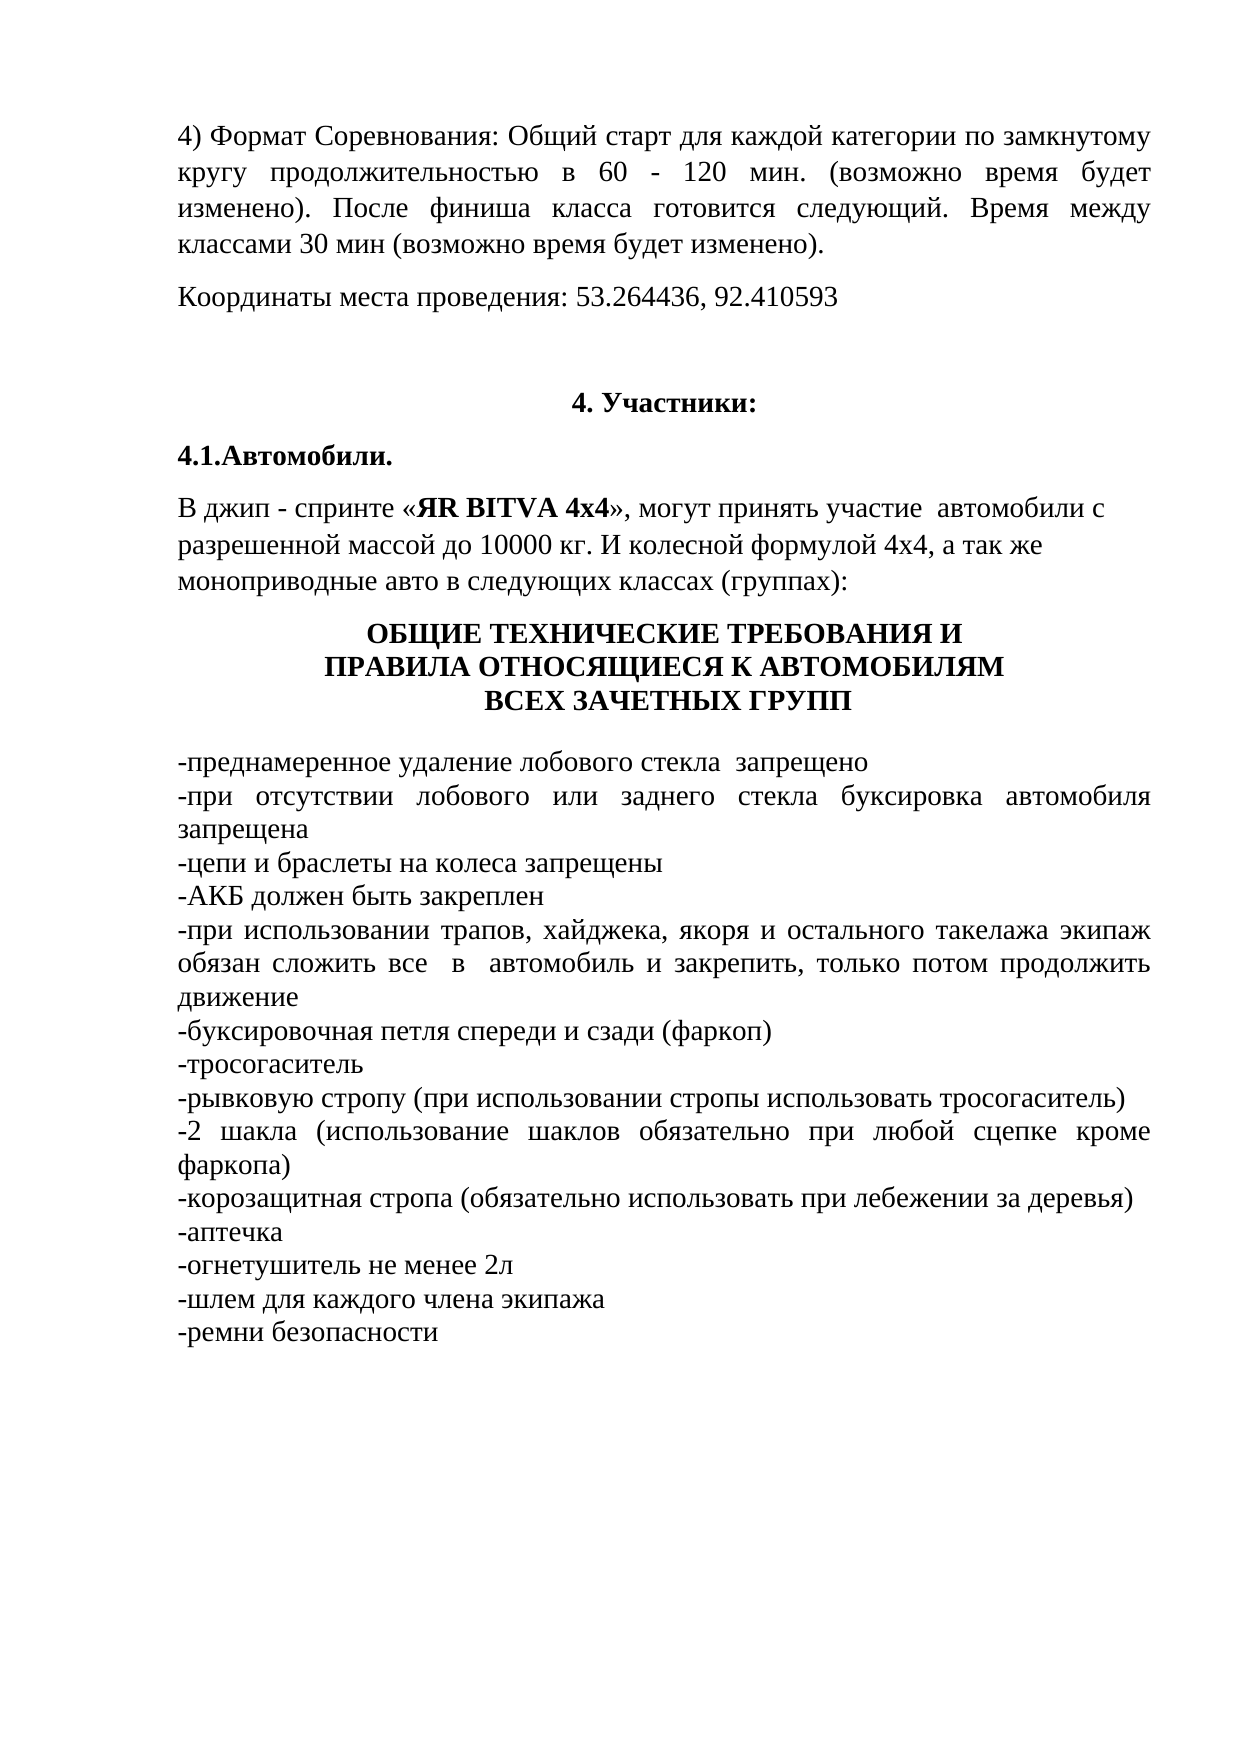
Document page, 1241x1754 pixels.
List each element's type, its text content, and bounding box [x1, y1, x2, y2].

text -ремни безопасности [177, 1314, 1152, 1348]
text -цепи и браслеты на колеса запрещены [177, 845, 1152, 878]
text -корозащитная стропа (обязательно использовать при лебежении за деревья) [177, 1180, 1152, 1214]
text -при отсутствии лобового или заднего стекла буксировка автомобиля запрещена [177, 778, 1152, 845]
text 4) Формат Соревнования: Общий старт для каждой категории по замкнутому кругу продолжительностью в 60 - 120 мин. (возможно время будет изменено). После финиша класса готовится следующий. Время между классами 30 мин (возможно время будет изменено). [177, 118, 1152, 260]
text ВСЕХ ЗАЧЕТНЫХ ГРУПП [177, 683, 1152, 716]
text -огнетушитель не менее 2л [177, 1247, 1152, 1281]
text ПРАВИЛА ОТНОСЯЩИЕСЯ К АВТОМОБИЛЯМ [177, 649, 1152, 683]
text 4. Участники: [177, 385, 1152, 418]
text В джип - спринте «ЯR BITVA 4x4», могут принять участие автомобили с разрешенной массой до 10000 кг. И колесной формулой 4х4, а так же моноприводные авто в следующих классах (группах): [177, 491, 1152, 596]
text -при использовании трапов, хайджека, якоря и остального такелажа экипаж обязан сложить все в автомобиль и закрепить, только потом продолжить движение [177, 912, 1152, 1013]
text Координаты места проведения: 53.264436, 92.410593 [177, 279, 1152, 313]
text -буксировочная петля спереди и сзади (фаркоп) [177, 1013, 1152, 1046]
text -АКБ должен быть закреплен [177, 878, 1152, 912]
text -2 шакла (использование шаклов обязательно при любой сцепке кроме фаркопа) [177, 1113, 1152, 1180]
text ОБЩИЕ ТЕХНИЧЕСКИЕ ТРЕБОВАНИЯ И [177, 616, 1152, 649]
text -шлем для каждого члена экипажа [177, 1281, 1152, 1314]
text -аптечка [177, 1214, 1152, 1247]
text -рывковую стропу (при использовании стропы использовать тросогаситель) [177, 1080, 1152, 1113]
text 4.1.Автомобили. [177, 438, 1152, 471]
text -тросогаситель [177, 1046, 1152, 1080]
text -преднамеренное удаление лобового стекла запрещено [177, 744, 1152, 778]
